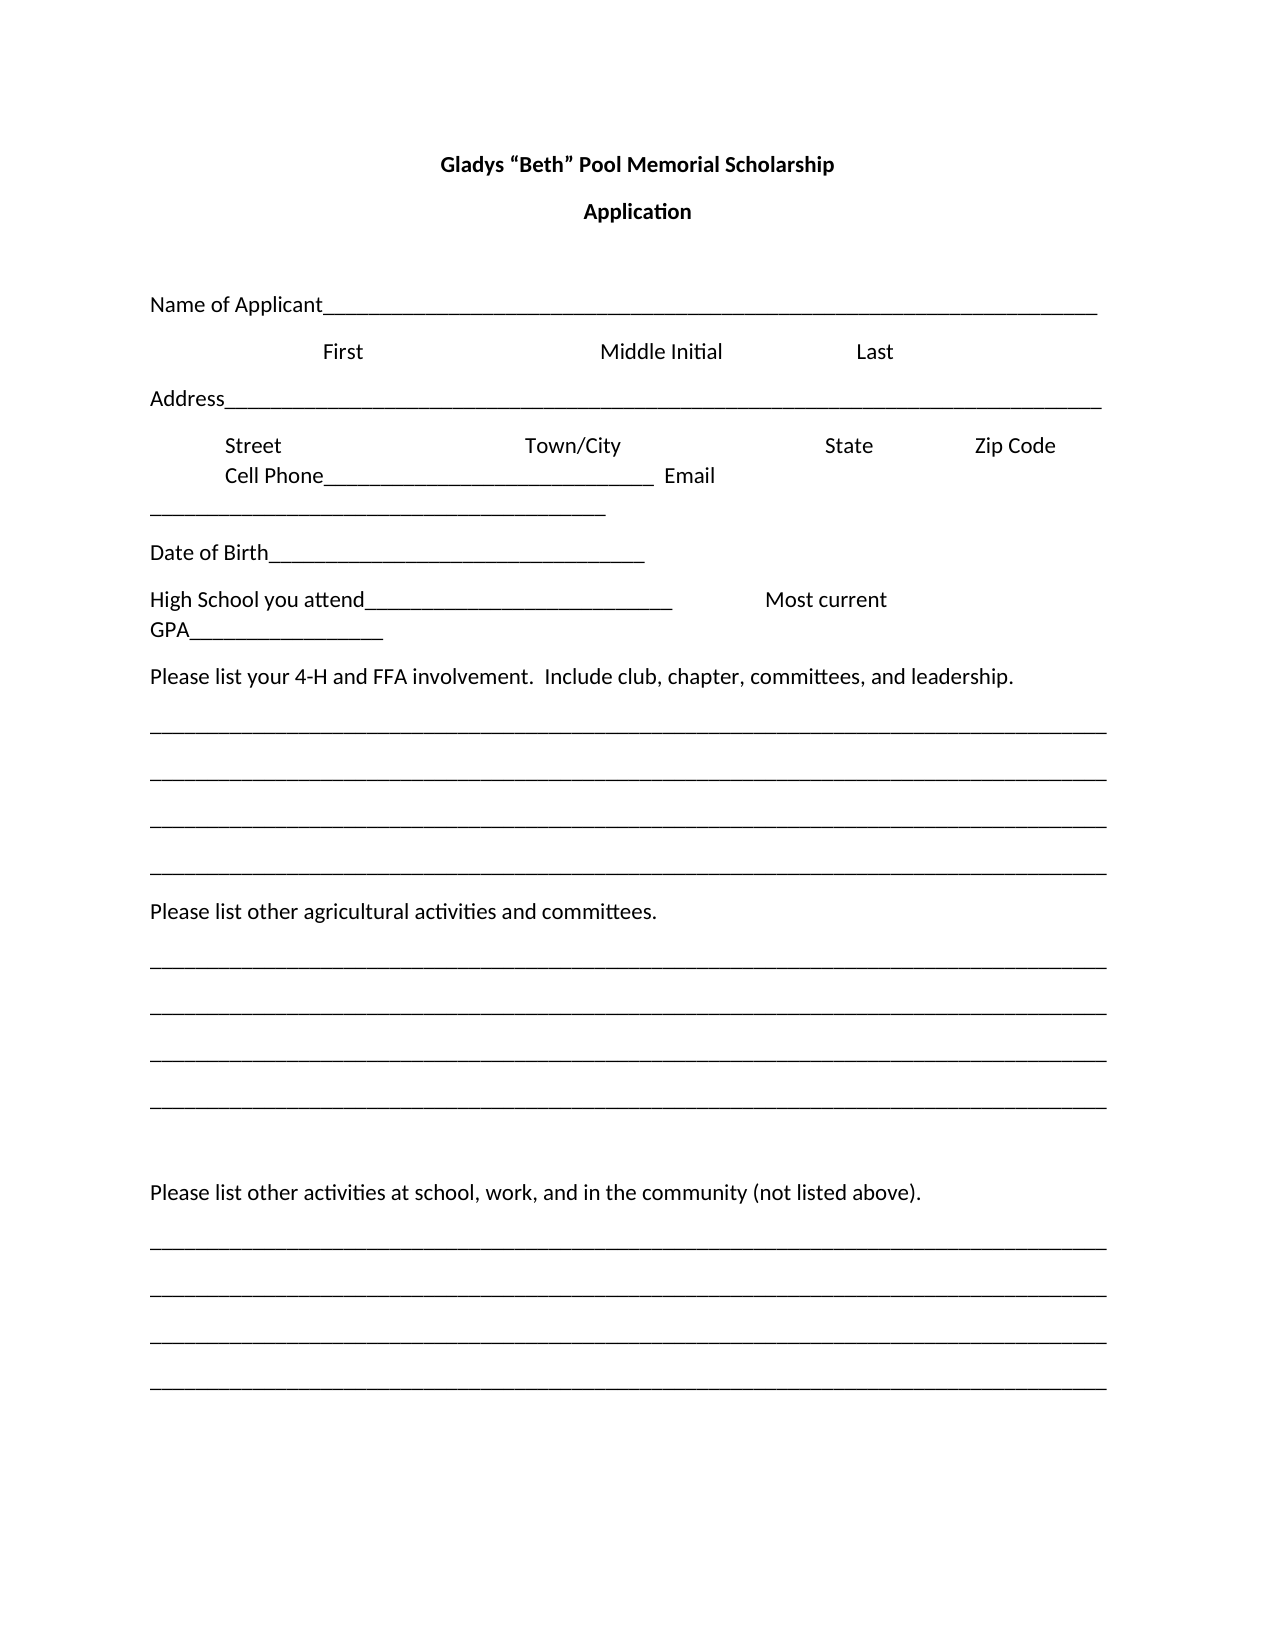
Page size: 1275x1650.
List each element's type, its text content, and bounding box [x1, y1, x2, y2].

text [150, 1319, 1125, 1347]
text Application [150, 197, 1125, 225]
text High School you attend___________________________ Most current GPA_________________ [150, 585, 1125, 644]
text ____________________________________________________________________________________ [150, 944, 1125, 972]
text Please list other activities at school, work, and in the community (not listed above). [150, 1178, 1125, 1206]
text Street Town/City State Zip Code Cell Phone_____________________________ Email ________________________________________ [150, 431, 1125, 520]
text Gladys “Beth” Pool Memorial Scholarship [150, 150, 1125, 178]
text ____________________________________________________________________________________ [150, 1272, 1125, 1300]
text ____________________________________________________________________________________ [150, 1037, 1125, 1066]
text Please list other agricultural activities and committees. [150, 897, 1125, 925]
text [150, 1366, 1125, 1394]
text ____________________________________________________________________________________ [150, 803, 1125, 831]
text ____________________________________________________________________________________ [150, 709, 1125, 737]
text ____________________________________________________________________________________ [150, 756, 1125, 784]
text ____________________________________________________________________________________ [150, 991, 1125, 1019]
text Address_____________________________________________________________________________ [150, 384, 1125, 412]
text Name of Applicant____________________________________________________________________ [150, 291, 1125, 319]
text Please list your 4-H and FFA involvement. Include club, chapter, committees, and leadership. [150, 662, 1125, 691]
text ____________________________________________________________________________________ [150, 1084, 1125, 1112]
text First Middle Initial Last [150, 337, 1125, 366]
text Date of Birth_________________________________ [150, 538, 1125, 567]
text ____________________________________________________________________________________ [150, 850, 1125, 878]
text ____________________________________________________________________________________ [150, 1225, 1125, 1253]
